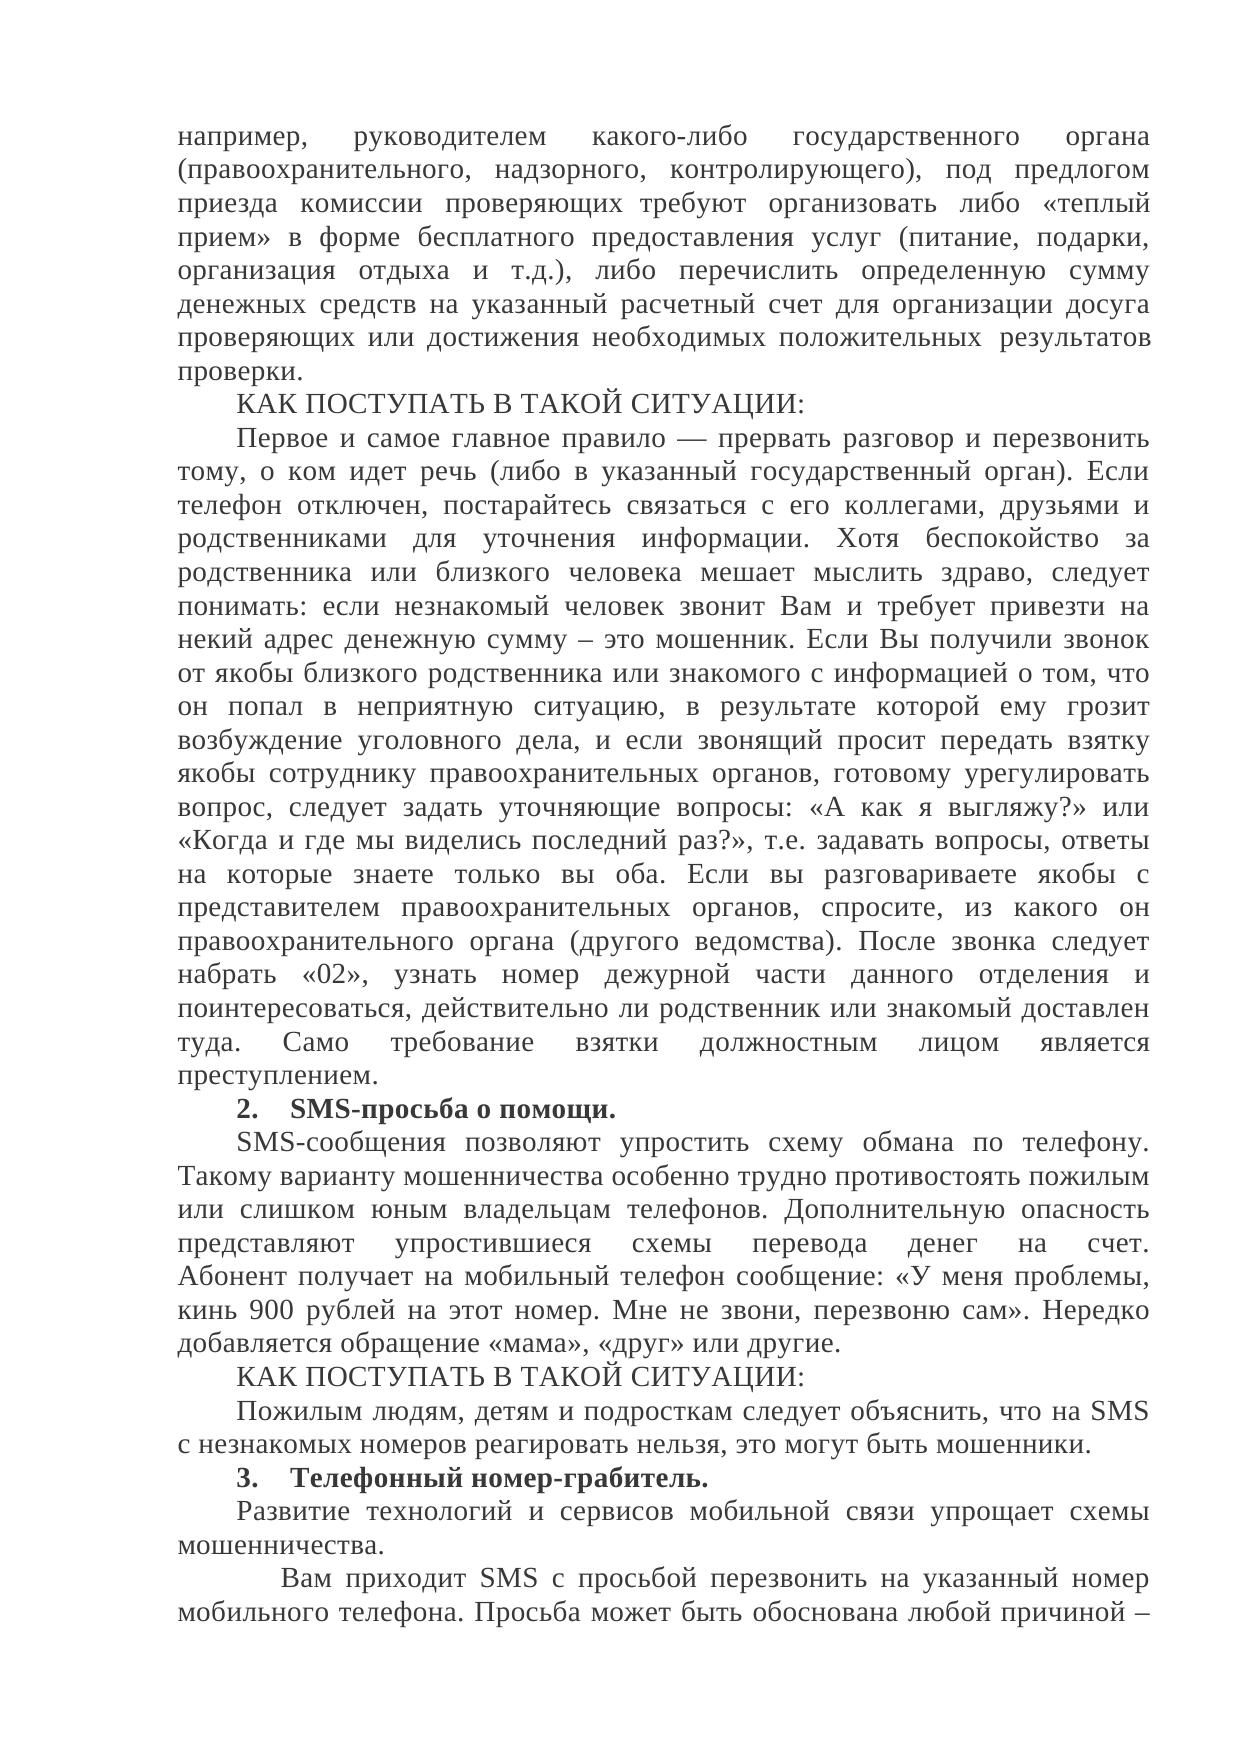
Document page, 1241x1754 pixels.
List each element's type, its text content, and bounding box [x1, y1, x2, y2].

text КАК ПОСТУПАТЬ В ТАКОЙ СИТУАЦИИ: [177, 386, 1152, 420]
text SMS-сообщения позволяют упростить схему обмана по телефону. Такому варианту мошенничества особенно трудно противостоять пожилым или слишком юным владельцам телефонов. Дополнительную опасность представляют упростившиеся схемы перевода денег на счет. Абонент получает на мобильный телефон сообщение: «У меня проблемы, кинь 900 рублей на этот номер. Мне не звони, перезвоню сам». Нередко добавляется обращение «мама», «друг» или другие. [177, 1124, 1152, 1359]
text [177, 118, 1152, 386]
text Первое и самое главное правило — прервать разговор и перезвонить тому, о ком идет речь (либо в указанный государственный орган). Если телефон отключен, постарайтесь связаться с его коллегами, друзьями и родственниками для уточнения информации. Хотя беспокойство за родственника или близкого человека мешает мыслить здраво, следует понимать: если незнакомый человек звонит Вам и требует привезти на некий адрес денежную сумму – это мошенник. Если Вы получили звонок от якобы близкого родственника или знакомого с информацией о том, что он попал в неприятную ситуацию, в результате которой ему грозит возбуждение уголовного дела, и если звонящий просит передать взятку якобы сотруднику правоохранительных органов, готовому урегулировать вопрос, следует задать уточняющие вопросы: «А как я выгляжу?» или «Когда и где мы виделись последний раз?», т.е. задавать вопросы, ответы на которые знаете только вы оба. Если вы разговариваете якобы с представителем правоохранительных органов, спросите, из какого он правоохранительного органа (другого ведомства). После звонка следует набрать «02», узнать номер дежурной части данного отделения и поинтересоваться, действительно ли родственник или знакомый доставлен туда. Само требование взятки должностным лицом является преступлением. [177, 420, 1152, 1091]
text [177, 1493, 1152, 1627]
text Пожилым людям, детям и подросткам следует объяснить, что на SMS с незнакомых номеров реагировать нельзя, это могут быть мошенники. [177, 1393, 1152, 1460]
text 2. SMS-просьба о помощи. [177, 1091, 1152, 1124]
text 3. Телефонный номер-грабитель. [177, 1460, 1152, 1493]
text КАК ПОСТУПАТЬ В ТАКОЙ СИТУАЦИИ: [177, 1359, 1152, 1393]
